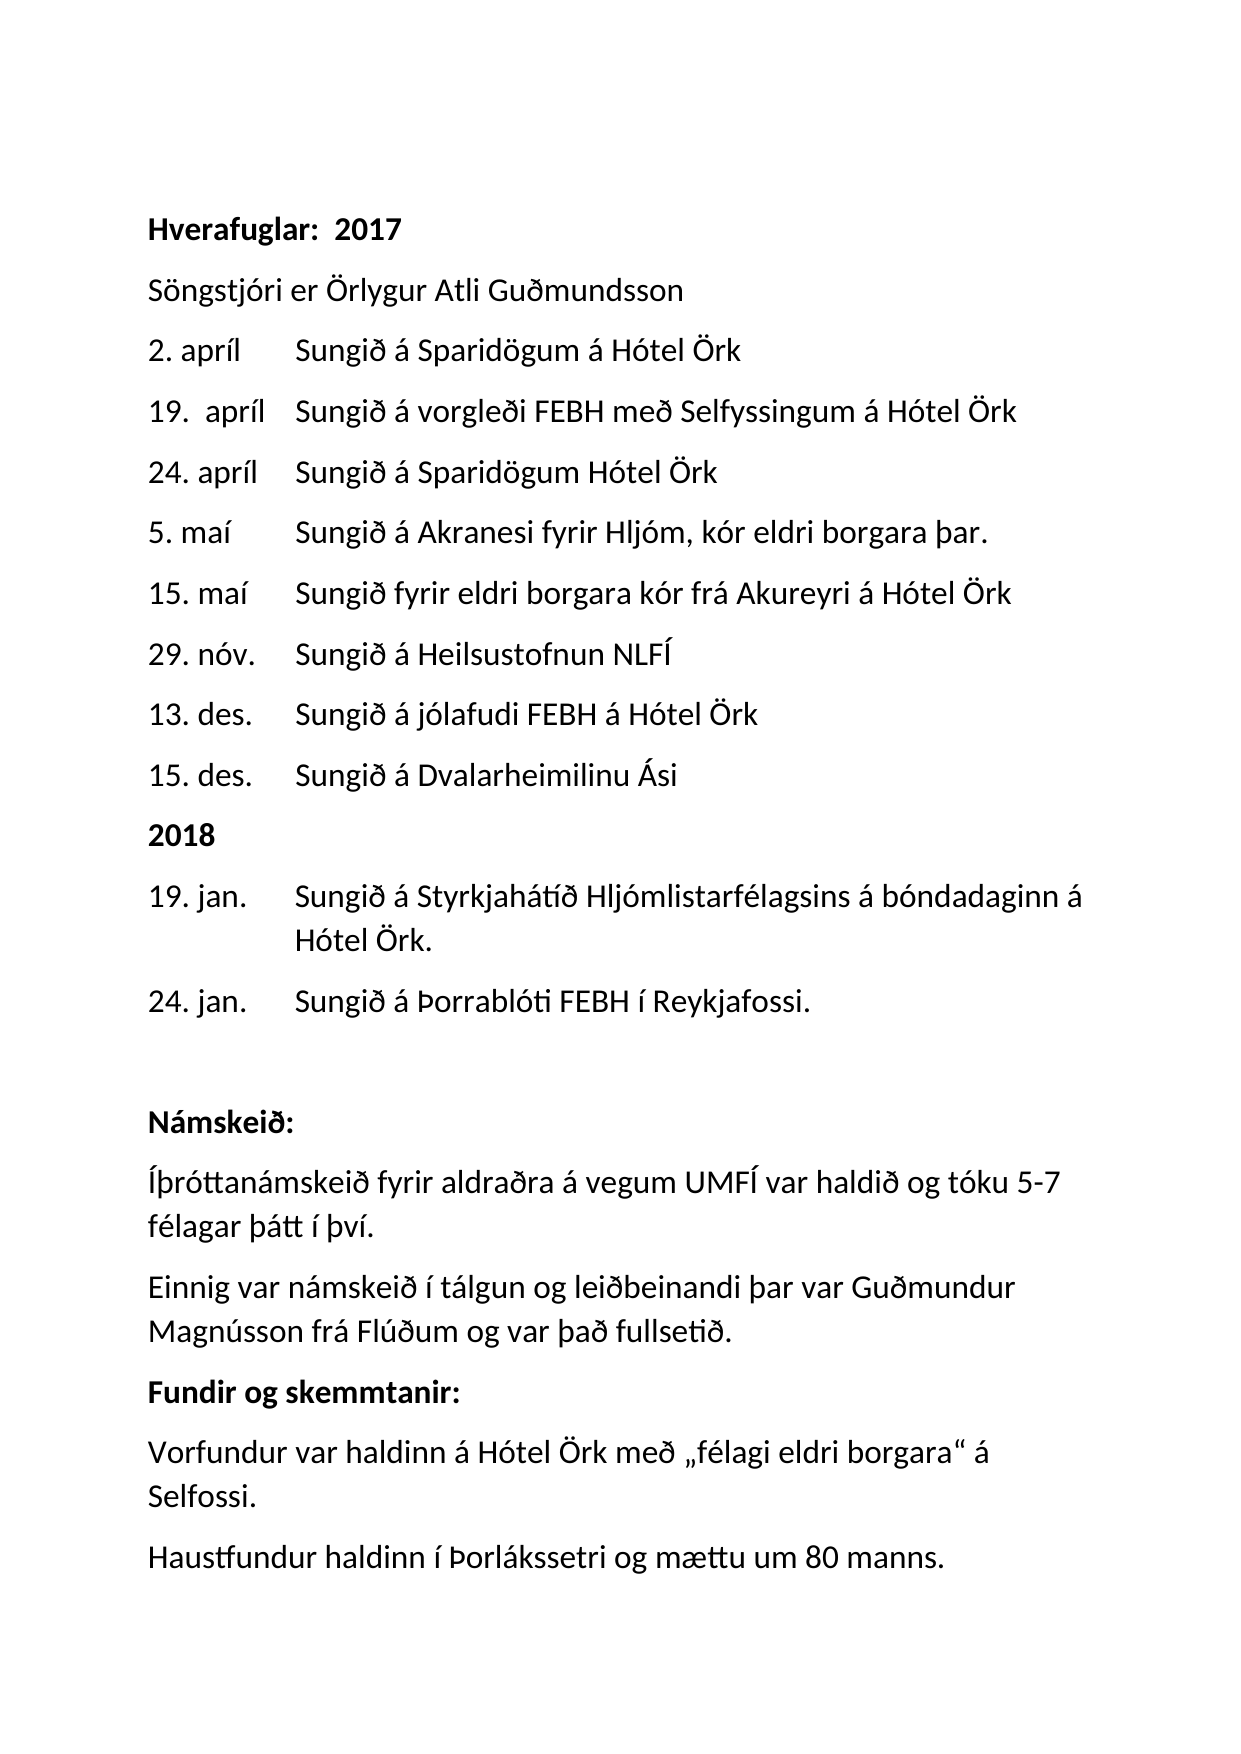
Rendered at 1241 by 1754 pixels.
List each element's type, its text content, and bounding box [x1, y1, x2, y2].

text 13. des. Sungið á jólafudi FEBH á Hótel Örk [148, 693, 1093, 734]
text 5. maí Sungið á Akranesi fyrir Hljóm, kór eldri borgara þar. [148, 511, 1093, 552]
text Vorfundur var haldinn á Hótel Örk með „félagi eldri borgara“ á Selfossi. [148, 1431, 1093, 1516]
text 15. maí Sungið fyrir eldri borgara kór frá Akureyri á Hótel Örk [148, 572, 1093, 613]
text Námskeið: [148, 1101, 1093, 1142]
text 19. apríl Sungið á vorgleði FEBH með Selfyssingum á Hótel Örk [148, 390, 1093, 431]
text Einnig var námskeið í tálgun og leiðbeinandi þar var Guðmundur Magnússon frá Flúðum og var það fullsetið. [148, 1266, 1093, 1351]
text Íþróttanámskeið fyrir aldraðra á vegum UMFÍ var haldið og tóku 5-7 félagar þátt í því. [148, 1162, 1093, 1246]
text Fundir og skemmtanir: [148, 1371, 1093, 1411]
text Hverafuglar: 2017 [148, 208, 1093, 249]
text 2018 [148, 814, 1093, 855]
text 19. jan. Sungið á Styrkjahátíð Hljómlistarfélagsins á bóndadaginn á Hótel Örk. [148, 875, 1093, 960]
text Haustfundur haldinn í Þorlákssetri og mættu um 80 manns. [148, 1536, 1093, 1577]
text 15. des. Sungið á Dvalarheimilinu Ási [148, 754, 1093, 794]
text 24. apríl Sungið á Sparidögum Hótel Örk [148, 451, 1093, 491]
text 24. jan. Sungið á Þorrablóti FEBH í Reykjafossi. [148, 980, 1093, 1020]
text 29. nóv. Sungið á Heilsustofnun NLFÍ [148, 633, 1093, 673]
text 2. apríl Sungið á Sparidögum á Hótel Örk [148, 329, 1093, 370]
text Söngstjóri er Örlygur Atli Guðmundsson [148, 269, 1093, 309]
